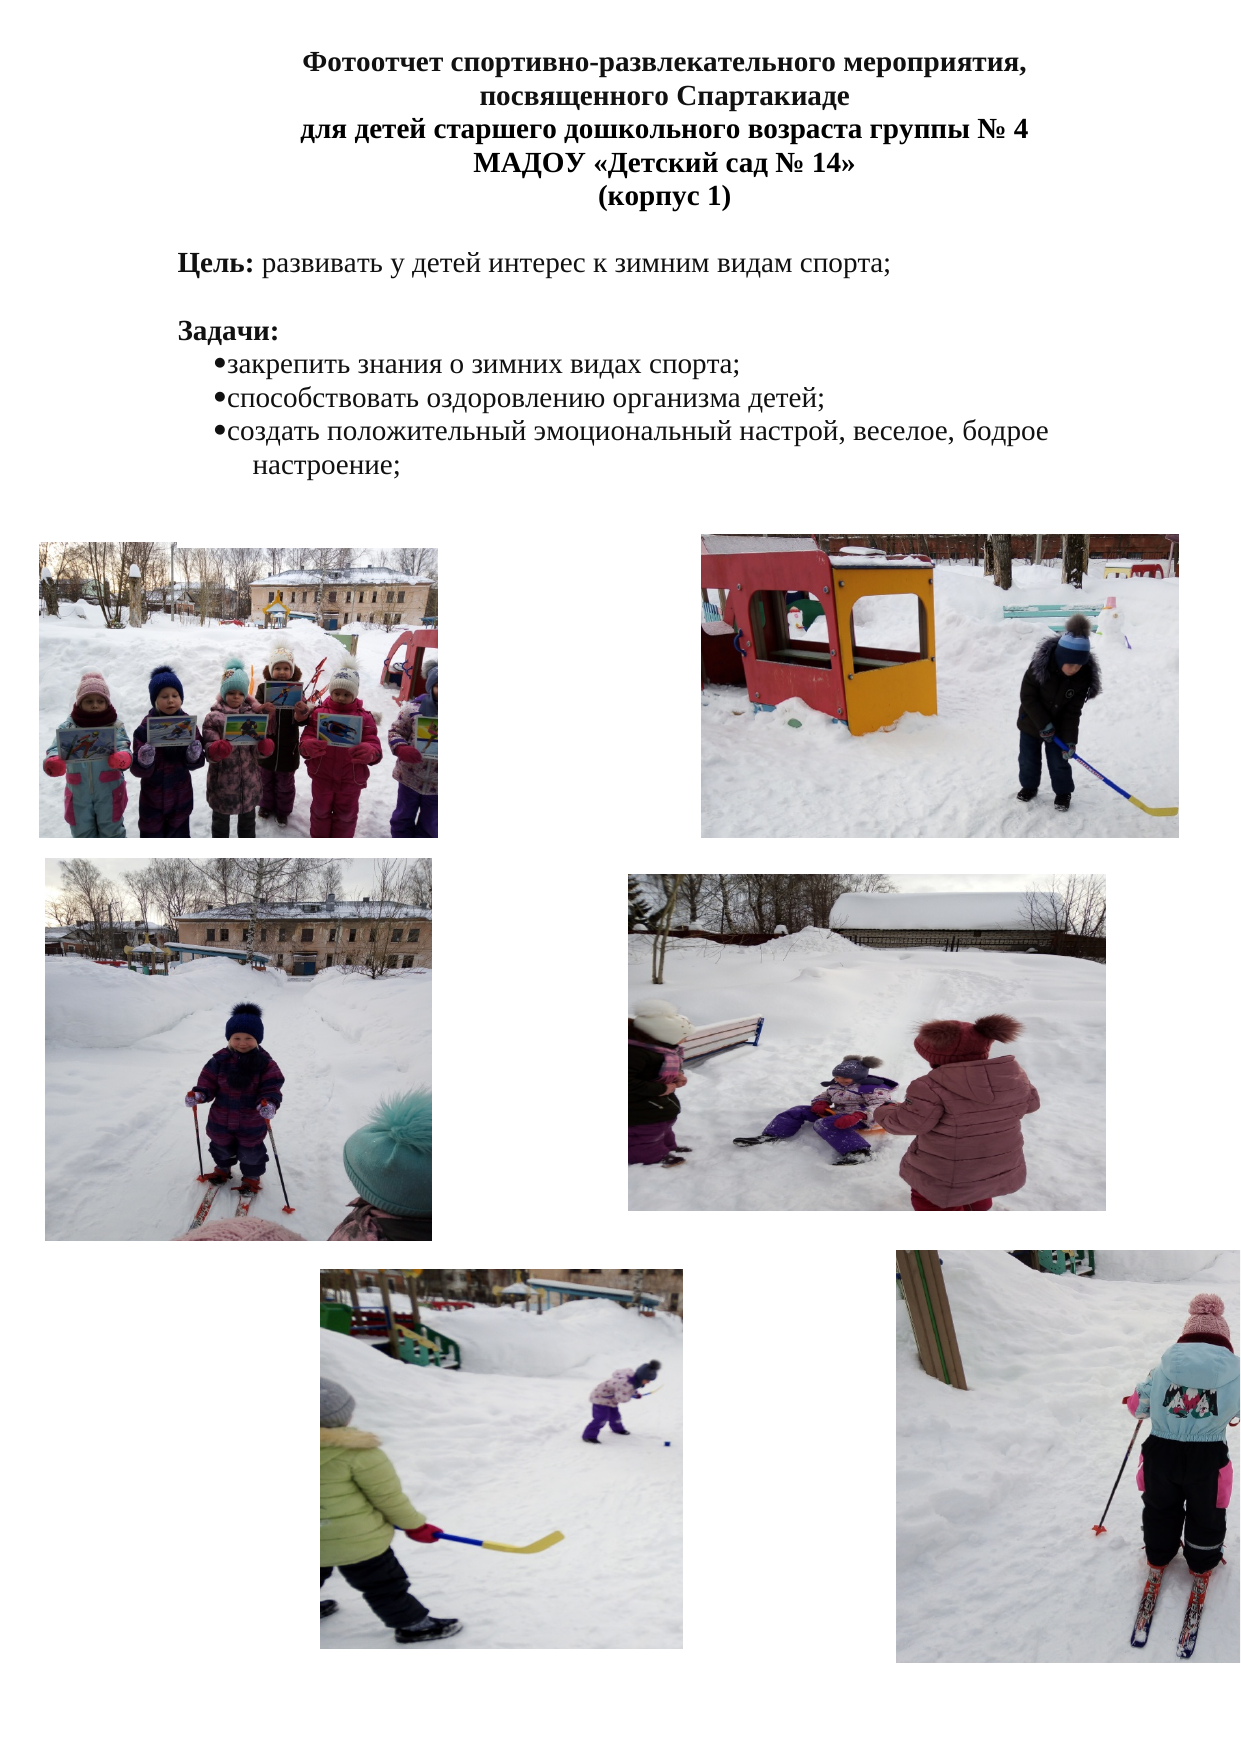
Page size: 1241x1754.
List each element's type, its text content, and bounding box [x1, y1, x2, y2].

text Задачи: [177, 313, 1152, 346]
picture [320, 1269, 683, 1649]
text Цель: развивать у детей интерес к зимним видам спорта; [177, 246, 1152, 279]
text Фотоотчет спортивно-развлекательного мероприятия, [177, 44, 1152, 78]
text посвященного Спартакиаде [177, 78, 1152, 111]
picture [701, 534, 1179, 838]
text МАДОУ «Детский сад № 14» [177, 145, 1152, 178]
text (корпус 1) [177, 178, 1152, 212]
list создать положительный эмоциональный настрой, веселое, бодрое настроение; [215, 413, 1152, 481]
list закрепить знания о зимних видах спорта; [215, 346, 1152, 380]
text для детей старшего дошкольного возраста группы № 4 [177, 111, 1152, 145]
picture [896, 1250, 1241, 1663]
list способствовать оздоровлению организма детей; [215, 380, 1152, 413]
picture [628, 874, 1106, 1211]
picture [45, 858, 432, 1241]
picture [39, 542, 438, 838]
